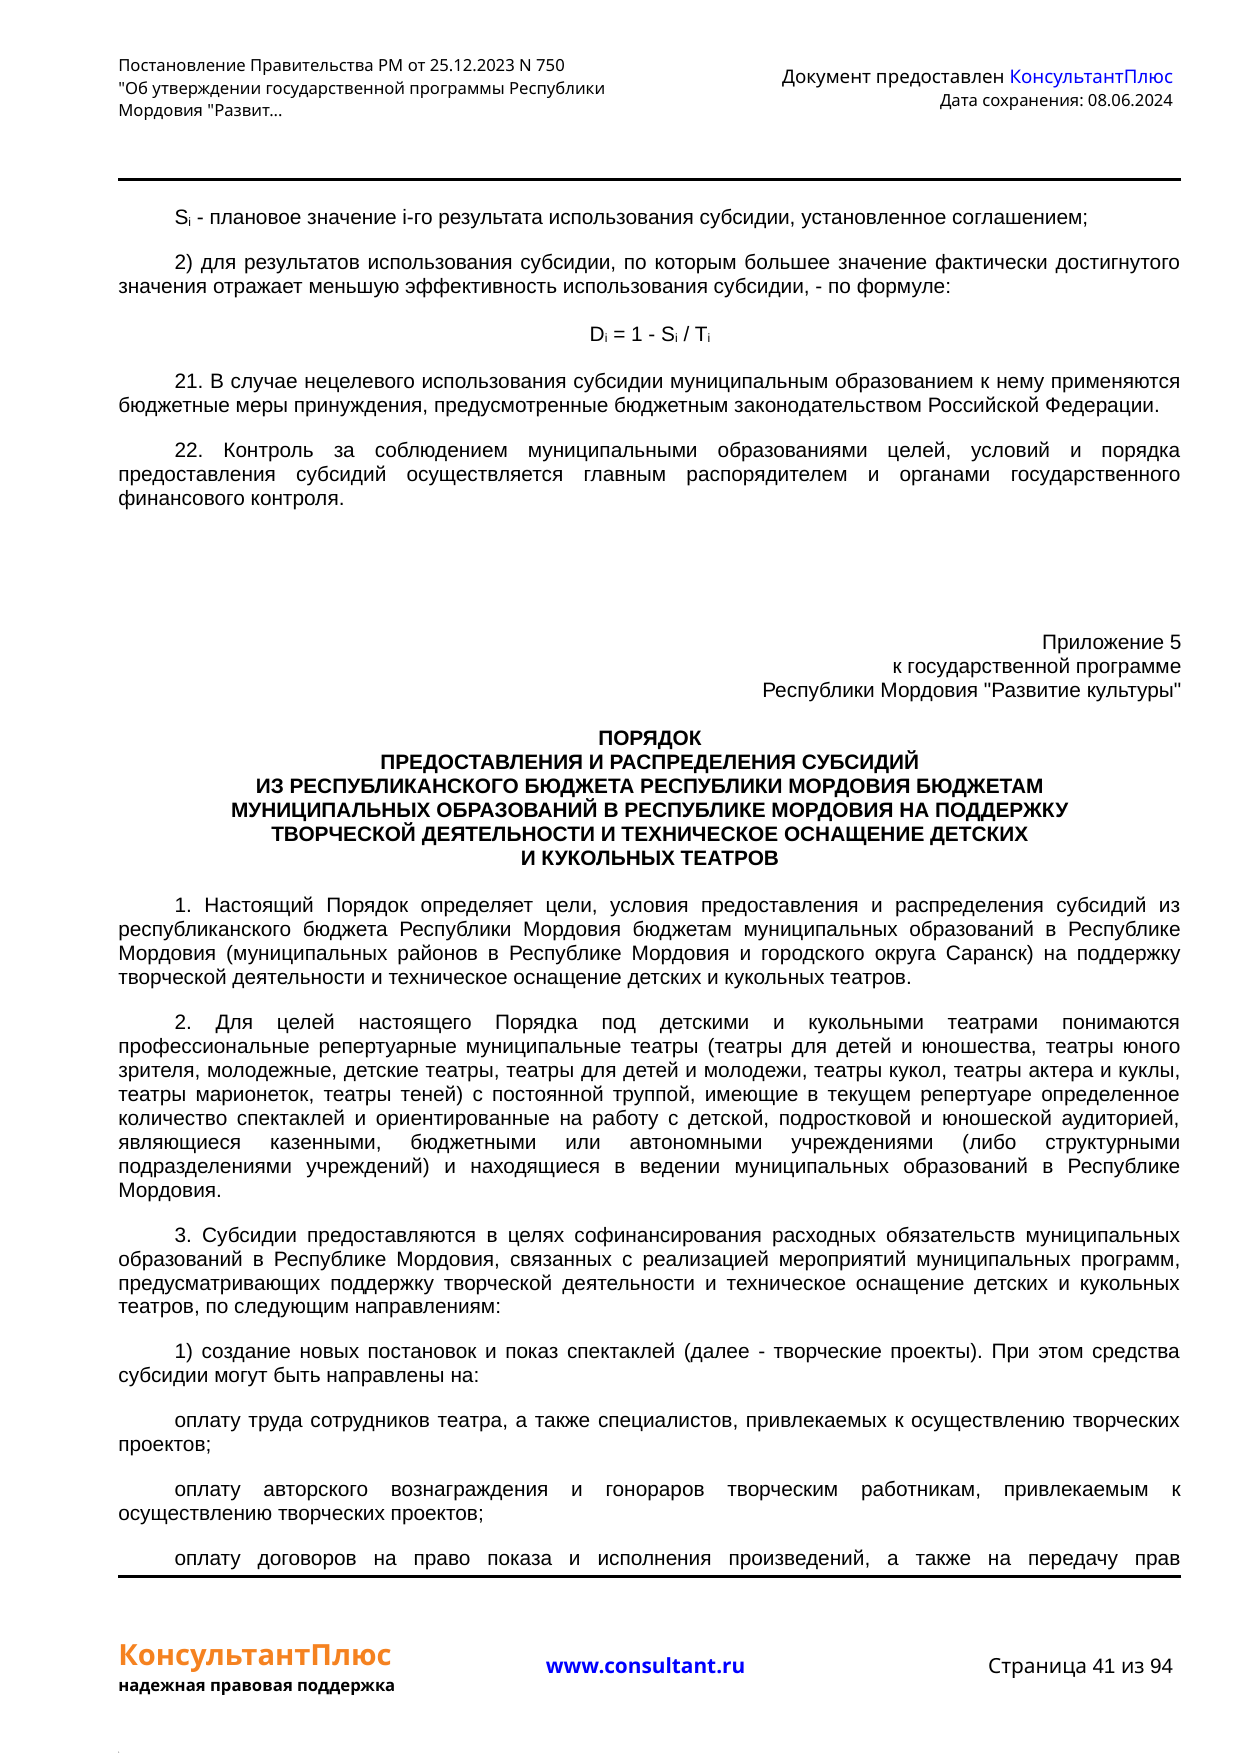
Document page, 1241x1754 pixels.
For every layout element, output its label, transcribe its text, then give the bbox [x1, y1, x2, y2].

text 1) создание новых постановок и показ спектаклей (далее - творческие проекты). При этом средства субсидии могут быть направлены на: [118, 1339, 1181, 1387]
text 1. Настоящий Порядок определяет цели, условия предоставления и распределения субсидий из республиканского бюджета Республики Мордовия бюджетам муниципальных образований в Республике Мордовия (муниципальных районов в Республике Мордовия и городского округа Саранск) на поддержку творческой деятельности и техническое оснащение детских и кукольных театров. [118, 893, 1181, 989]
text 2) для результатов использования субсидии, по которым большее значение фактически достигнутого значения отражает меньшую эффективность использования субсидии, - по формуле: [118, 249, 1181, 297]
title МУНИЦИПАЛЬНЫХ ОБРАЗОВАНИЙ В РЕСПУБЛИКЕ МОРДОВИЯ НА ПОДДЕРЖКУ [118, 797, 1181, 821]
text оплату труда сотрудников театра, а также специалистов, привлекаемых к осуществлению творческих проектов; [118, 1408, 1181, 1456]
text 2. Для целей настоящего Порядка под детскими и кукольными театрами понимаются профессиональные репертуарные муниципальные театры (театры для детей и юношества, театры юного зрителя, молодежные, детские театры, театры для детей и молодежи, театры кукол, театры актера и куклы, театры марионеток, театры теней) с постоянной труппой, имеющие в текущем репертуаре определенное количество спектаклей и ориентированные на работу с детской, подростковой и юношеской аудиторией, являющиеся казенными, бюджетными или автономными учреждениями (либо структурными подразделениями учреждений) и находящиеся в ведении муниципальных образований в Республике Мордовия. [118, 1010, 1181, 1202]
text Si - плановое значение i-го результата использования субсидии, установленное соглашением; [118, 205, 1181, 229]
text Республики Мордовия "Развитие культуры" [118, 678, 1181, 702]
text Di = 1 - Si / Ti [118, 321, 1181, 345]
title ИЗ РЕСПУБЛИКАНСКОГО БЮДЖЕТА РЕСПУБЛИКИ МОРДОВИЯ БЮДЖЕТАМ [118, 773, 1181, 797]
text 22. Контроль за соблюдением муниципальными образованиями целей, условий и порядка предоставления субсидий осуществляется главным распорядителем и органами государственного финансового контроля. [118, 438, 1181, 510]
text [118, 1545, 1181, 1569]
text к государственной программе [118, 654, 1181, 678]
text 3. Субсидии предоставляются в целях софинансирования расходных обязательств муниципальных образований в Республике Мордовия, связанных с реализацией мероприятий муниципальных программ, предусматривающих поддержку творческой деятельности и техническое оснащение детских и кукольных театров, по следующим направлениям: [118, 1222, 1181, 1318]
title ТВОРЧЕСКОЙ ДЕЯТЕЛЬНОСТИ И ТЕХНИЧЕСКОЕ ОСНАЩЕНИЕ ДЕТСКИХ [118, 821, 1181, 845]
text 21. В случае нецелевого использования субсидии муниципальным образованием к нему применяются бюджетные меры принуждения, предусмотренные бюджетным законодательством Российской Федерации. [118, 369, 1181, 417]
title ПОРЯДОК [118, 726, 1181, 749]
title ПРЕДОСТАВЛЕНИЯ И РАСПРЕДЕЛЕНИЯ СУБСИДИЙ [118, 749, 1181, 773]
text Приложение 5 [118, 630, 1181, 654]
text оплату авторского вознаграждения и гонораров творческим работникам, привлекаемым к осуществлению творческих проектов; [118, 1477, 1181, 1524]
title И КУКОЛЬНЫХ ТЕАТРОВ [118, 845, 1181, 869]
